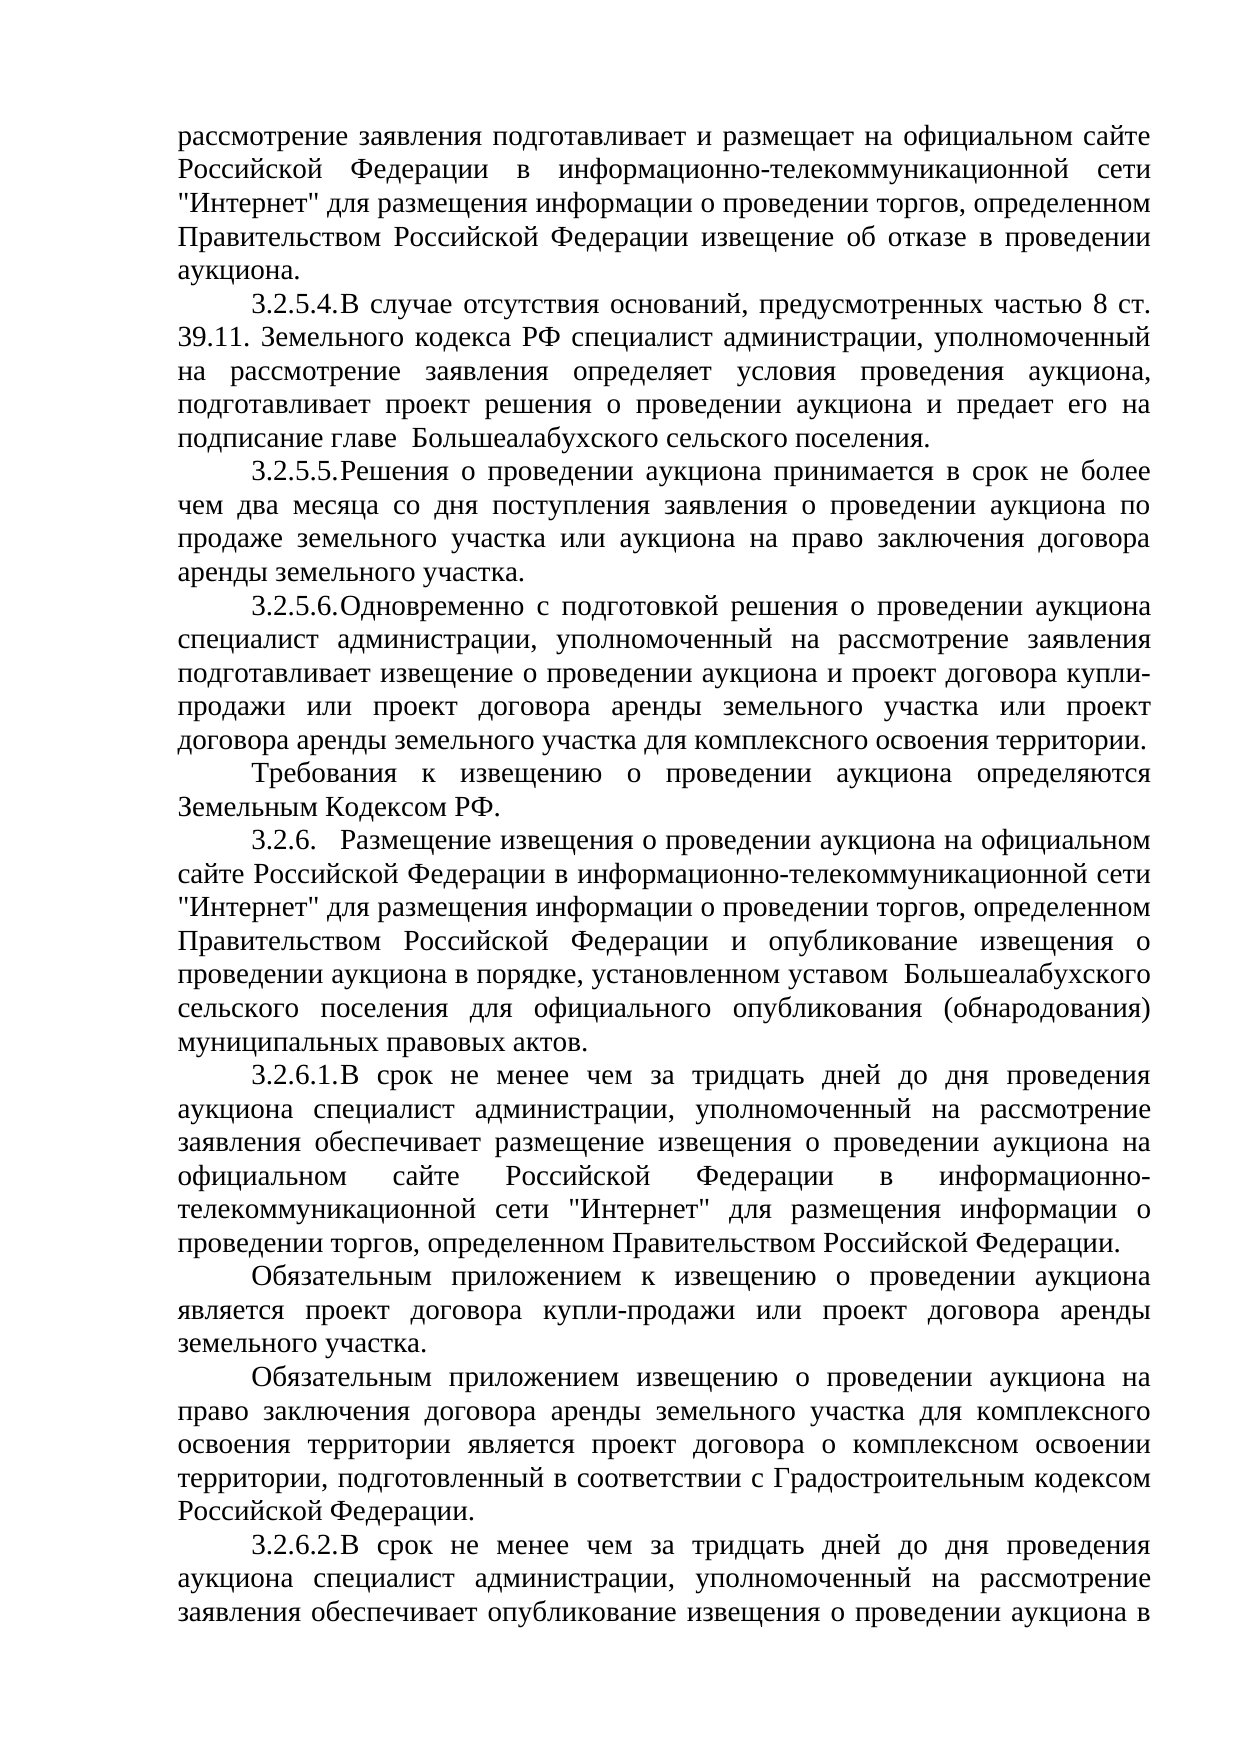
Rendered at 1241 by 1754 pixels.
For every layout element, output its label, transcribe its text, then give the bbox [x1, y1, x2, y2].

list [177, 118, 1152, 286]
list Одновременно с подготовкой решения о проведении аукциона специалист администрации, уполномоченный на рассмотрение заявления подготавливает извещение о проведении аукциона и проект договора купли-продажи или проект договора аренды земельного участка или проект договора аренды земельного участка для комплексного освоения территории. [177, 588, 1152, 755]
text Обязательным приложением к извещению о проведении аукциона является проект договора купли-продажи или проект договора аренды земельного участка. [177, 1258, 1152, 1359]
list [177, 1527, 1152, 1627]
list В срок не менее чем за тридцать дней до дня проведения аукциона специалист администрации, уполномоченный на рассмотрение заявления обеспечивает размещение извещения о проведении аукциона на официальном сайте Российской Федерации в информационно-телекоммуникационной сети "Интернет" для размещения информации о проведении торгов, определенном Правительством Российской Федерации. [177, 1057, 1152, 1258]
list В случае отсутствия оснований, предусмотренных частью 8 ст. 39.11. Земельного кодекса РФ специалист администрации, уполномоченный на рассмотрение заявления определяет условия проведения аукциона, подготавливает проект решения о проведении аукциона и предает его на подписание главе Большеалабухского сельского поселения. [177, 286, 1152, 453]
text Обязательным приложением извещению о проведении аукциона на право заключения договора аренды земельного участка для комплексного освоения территории является проект договора о комплексном освоении территории, подготовленный в соответствии с Градостроительным кодексом Российской Федерации. [177, 1359, 1152, 1527]
list Размещение извещения о проведении аукциона на официальном сайте Российской Федерации в информационно-телекоммуникационной сети "Интернет" для размещения информации о проведении торгов, определенном Правительством Российской Федерации и опубликование извещения о проведении аукциона в порядке, установленном уставом Большеалабухского сельского поселения для официального опубликования (обнародования) муниципальных правовых актов. [177, 822, 1152, 1057]
text Требования к извещению о проведении аукциона определяются Земельным Кодексом РФ. [177, 755, 1152, 822]
list Решения о проведении аукциона принимается в срок не более чем два месяца со дня поступления заявления о проведении аукциона по продаже земельного участка или аукциона на право заключения договора аренды земельного участка. [177, 453, 1152, 588]
